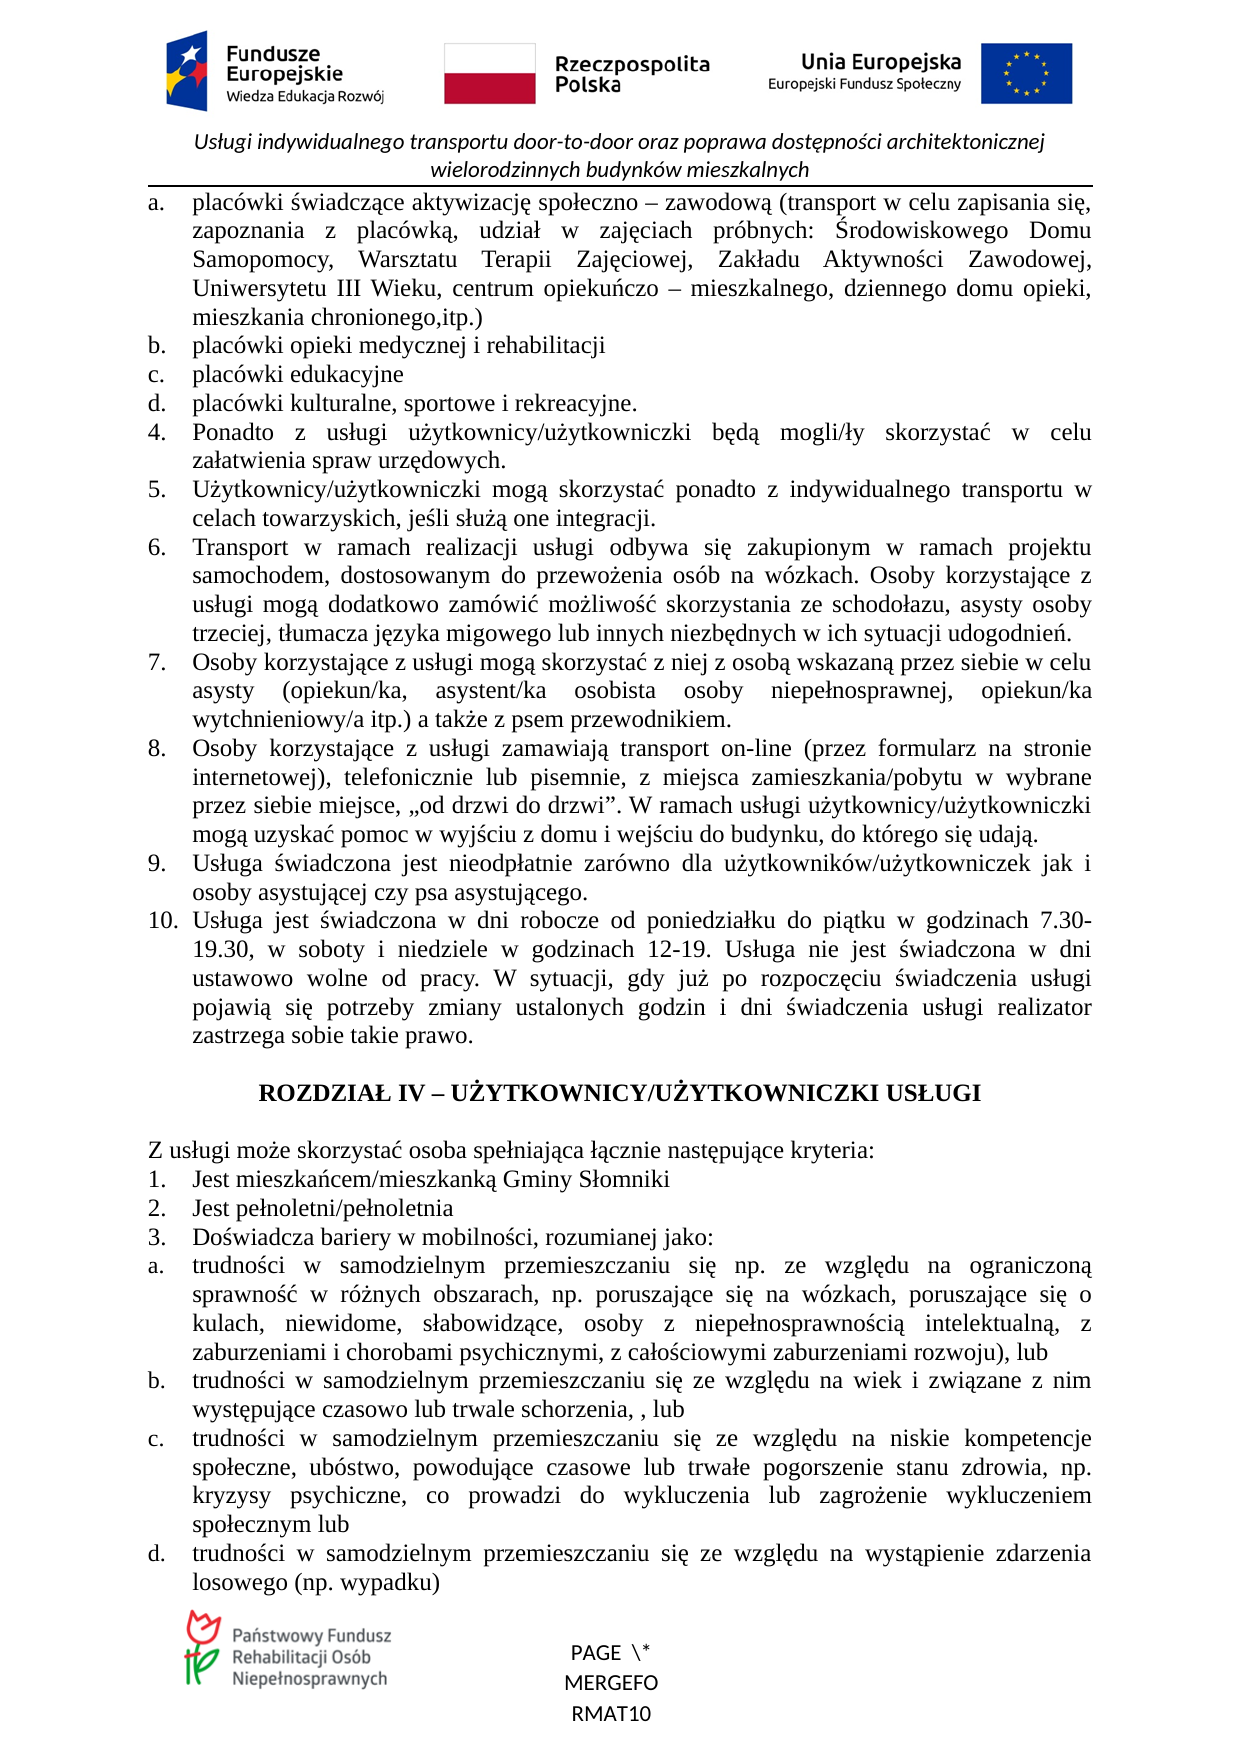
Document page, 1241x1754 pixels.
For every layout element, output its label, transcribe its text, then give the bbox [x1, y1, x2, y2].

list Doświadcza bariery w mobilności, rozumianej jako: [148, 1222, 1093, 1251]
list Osoby korzystające z usługi mogą skorzystać z niej z osobą wskazaną przez siebie w celu asysty (opiekun/ka, asystent/ka osobista osoby niepełnosprawnej, opiekun/ka wytchnieniowy/a itp.) a także z psem przewodnikiem. [148, 647, 1093, 733]
list Użytkownicy/użytkowniczki mogą skorzystać ponadto z indywidualnego transportu w celach towarzyskich, jeśli służą one integracji. [148, 474, 1093, 532]
list trudności w samodzielnym przemieszczaniu się ze względu na wiek i związane z nim występujące czasowo lub trwale schorzenia, , lub [148, 1366, 1093, 1423]
list Ponadto z usługi użytkownicy/użytkowniczki będą mogli/ły skorzystać w celu załatwienia spraw urzędowych. [148, 417, 1093, 474]
list Transport w ramach realizacji usługi odbywa się zakupionym w ramach projektu samochodem, dostosowanym do przewożenia osób na wózkach. Osoby korzystające z usługi mogą dodatkowo zamówić możliwość skorzystania ze schodołazu, asysty osoby trzeciej, tłumacza języka migowego lub innych niezbędnych w ich sytuacji udogodnień. [148, 532, 1093, 647]
list Jest pełnoletni/pełnoletnia [148, 1193, 1093, 1222]
list placówki edukacyjne [148, 359, 1093, 388]
text Z usługi może skorzystać osoba spełniająca łącznie następujące kryteria: [148, 1136, 1093, 1164]
list trudności w samodzielnym przemieszczaniu się np. ze względu na ograniczoną sprawność w różnych obszarach, np. poruszające się na wózkach, poruszające się o kulach, niewidome, słabowidzące, osoby z niepełnosprawnością intelektualną, z zaburzeniami i chorobami psychicznymi, z całościowymi zaburzeniami rozwoju), lub [148, 1251, 1093, 1366]
picture [146, 11, 1092, 131]
list placówki kulturalne, sportowe i rekreacyjne. [148, 388, 1093, 417]
list Usługa jest świadczona w dni robocze od poniedziałku do piątku w godzinach 7.30-19.30, w soboty i niedziele w godzinach 12-19. Usługa nie jest świadczona w dni ustawowo wolne od pracy. W sytuacji, gdy już po rozpoczęciu świadczenia usługi pojawią się potrzeby zmiany ustalonych godzin i dni świadczenia usługi realizator zastrzega sobie takie prawo. [148, 906, 1093, 1049]
list Jest mieszkańcem/mieszkanką Gminy Słomniki [148, 1164, 1093, 1193]
list trudności w samodzielnym przemieszczaniu się ze względu na wystąpienie zdarzenia losowego (np. wypadku) [148, 1538, 1093, 1596]
list ROZDZIAŁ IV – UŻYTKOWNICY/UŻYTKOWNICZKI USŁUGI [148, 1078, 1093, 1107]
list placówki świadczące aktywizację społeczno – zawodową (transport w celu zapisania się, zapoznania z placówką, udział w zajęciach próbnych: Środowiskowego Domu Samopomocy, Warsztatu Terapii Zajęciowej, Zakładu Aktywności Zawodowej, Uniwersytetu III Wieku, centrum opiekuńczo – mieszkalnego, dziennego domu opieki, mieszkania chronionego,itp.) [148, 187, 1093, 331]
list trudności w samodzielnym przemieszczaniu się ze względu na niskie kompetencje społeczne, ubóstwo, powodujące czasowe lub trwałe pogorszenie stanu zdrowia, np. kryzysy psychiczne, co prowadzi do wykluczenia lub zagrożenie wykluczeniem społecznym lub [148, 1423, 1093, 1538]
list Usługa świadczona jest nieodpłatnie zarówno dla użytkowników/użytkowniczek jak i osoby asystującej czy psa asystującego. [148, 848, 1093, 906]
picture [147, 1575, 428, 1724]
list placówki opieki medycznej i rehabilitacji [148, 331, 1093, 359]
list Osoby korzystające z usługi zamawiają transport on-line (przez formularz na stronie internetowej), telefonicznie lub pisemnie, z miejsca zamieszkania/pobytu w wybrane przez siebie miejsce, „od drzwi do drzwi”. W ramach usługi użytkownicy/użytkowniczki mogą uzyskać pomoc w wyjściu z domu i wejściu do budynku, do którego się udają. [148, 733, 1093, 848]
